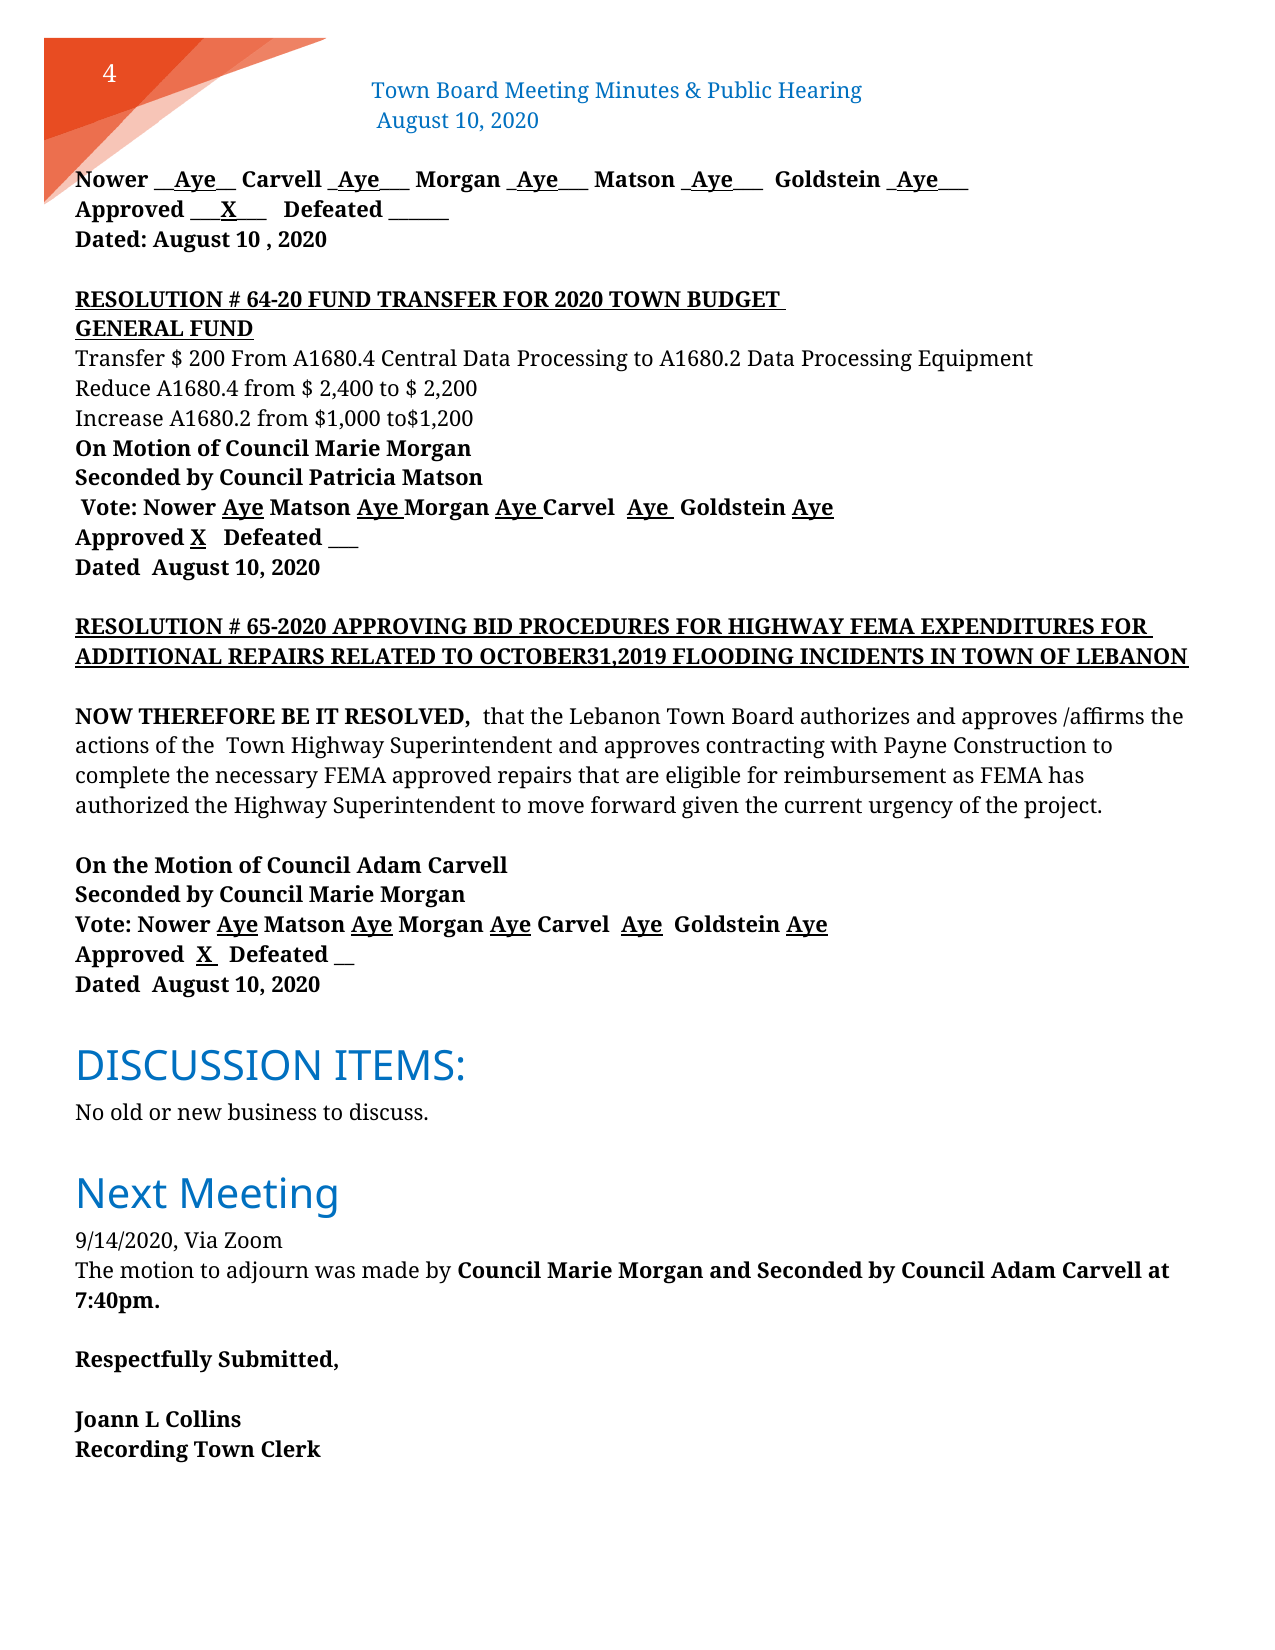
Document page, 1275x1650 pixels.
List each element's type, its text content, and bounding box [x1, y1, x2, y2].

text RESOLUTION # 64-20 FUND TRANSFER FOR 2020 TOWN BUDGET [75, 283, 1200, 313]
text NOW THEREFORE BE IT RESOLVED, that the Lebanon Town Board authorizes and approves /affirms the actions of the Town Highway Superintendent and approves contracting with Payne Construction to complete the necessary FEMA approved repairs that are eligible for reimbursement as FEMA has authorized the Highway Superintendent to move forward given the current urgency of the project. [75, 701, 1200, 820]
text Dated: August 10 , 2020 [75, 224, 1200, 254]
subtitle DISCUSSION ITEMS: [75, 1036, 1200, 1093]
text Transfer $ 200 From A1680.4 Central Data Processing to A1680.2 Data Processing Equipment [75, 343, 1200, 373]
text Approved X Defeated ___ [75, 522, 1200, 552]
text Seconded by Council Marie Morgan [75, 879, 1200, 909]
text Seconded by Council Patricia Matson [75, 462, 1200, 492]
text The motion to adjourn was made by Council Marie Morgan and Seconded by Council Adam Carvell at 7:40pm. [75, 1255, 1200, 1314]
text Approved X Defeated __ [75, 939, 1200, 969]
text Vote: Nower Aye Matson Aye Morgan Aye Carvel Aye Goldstein Aye [75, 909, 1200, 939]
text Increase A1680.2 from $1,000 to$1,200 [75, 403, 1200, 432]
text RESOLUTION # 65-2020 APPROVING BID PROCEDURES FOR HIGHWAY FEMA EXPENDITURES FOR ADDITIONAL REPAIRS RELATED TO OCTOBER31,2019 FLOODING INCIDENTS IN TOWN OF LEBANON [75, 611, 1200, 671]
text Approved ___X___ Defeated ______ [75, 194, 1200, 224]
text On Motion of Council Marie Morgan [75, 432, 1200, 462]
text On the Motion of Council Adam Carvell [75, 849, 1200, 879]
text Nower __Aye__ Carvell _Aye___ Morgan _Aye___ Matson _Aye___ Goldstein _Aye___ [75, 164, 1200, 194]
text Dated August 10, 2020 [75, 552, 1200, 581]
text Respectfully Submitted, [75, 1344, 1200, 1374]
text 9/14/2020, Via Zoom [75, 1225, 1200, 1255]
text Joann L Collins [75, 1404, 1200, 1434]
picture [43, 37, 329, 206]
text GENERAL FUND [75, 313, 1200, 343]
text Reduce A1680.4 from $ 2,400 to $ 2,200 [75, 373, 1200, 403]
text Dated August 10, 2020 [75, 969, 1200, 998]
text No old or new business to discuss. [75, 1097, 1200, 1127]
text Vote: Nower Aye Matson Aye Morgan Aye Carvel Aye Goldstein Aye [75, 492, 1200, 522]
text Recording Town Clerk [75, 1434, 1200, 1463]
